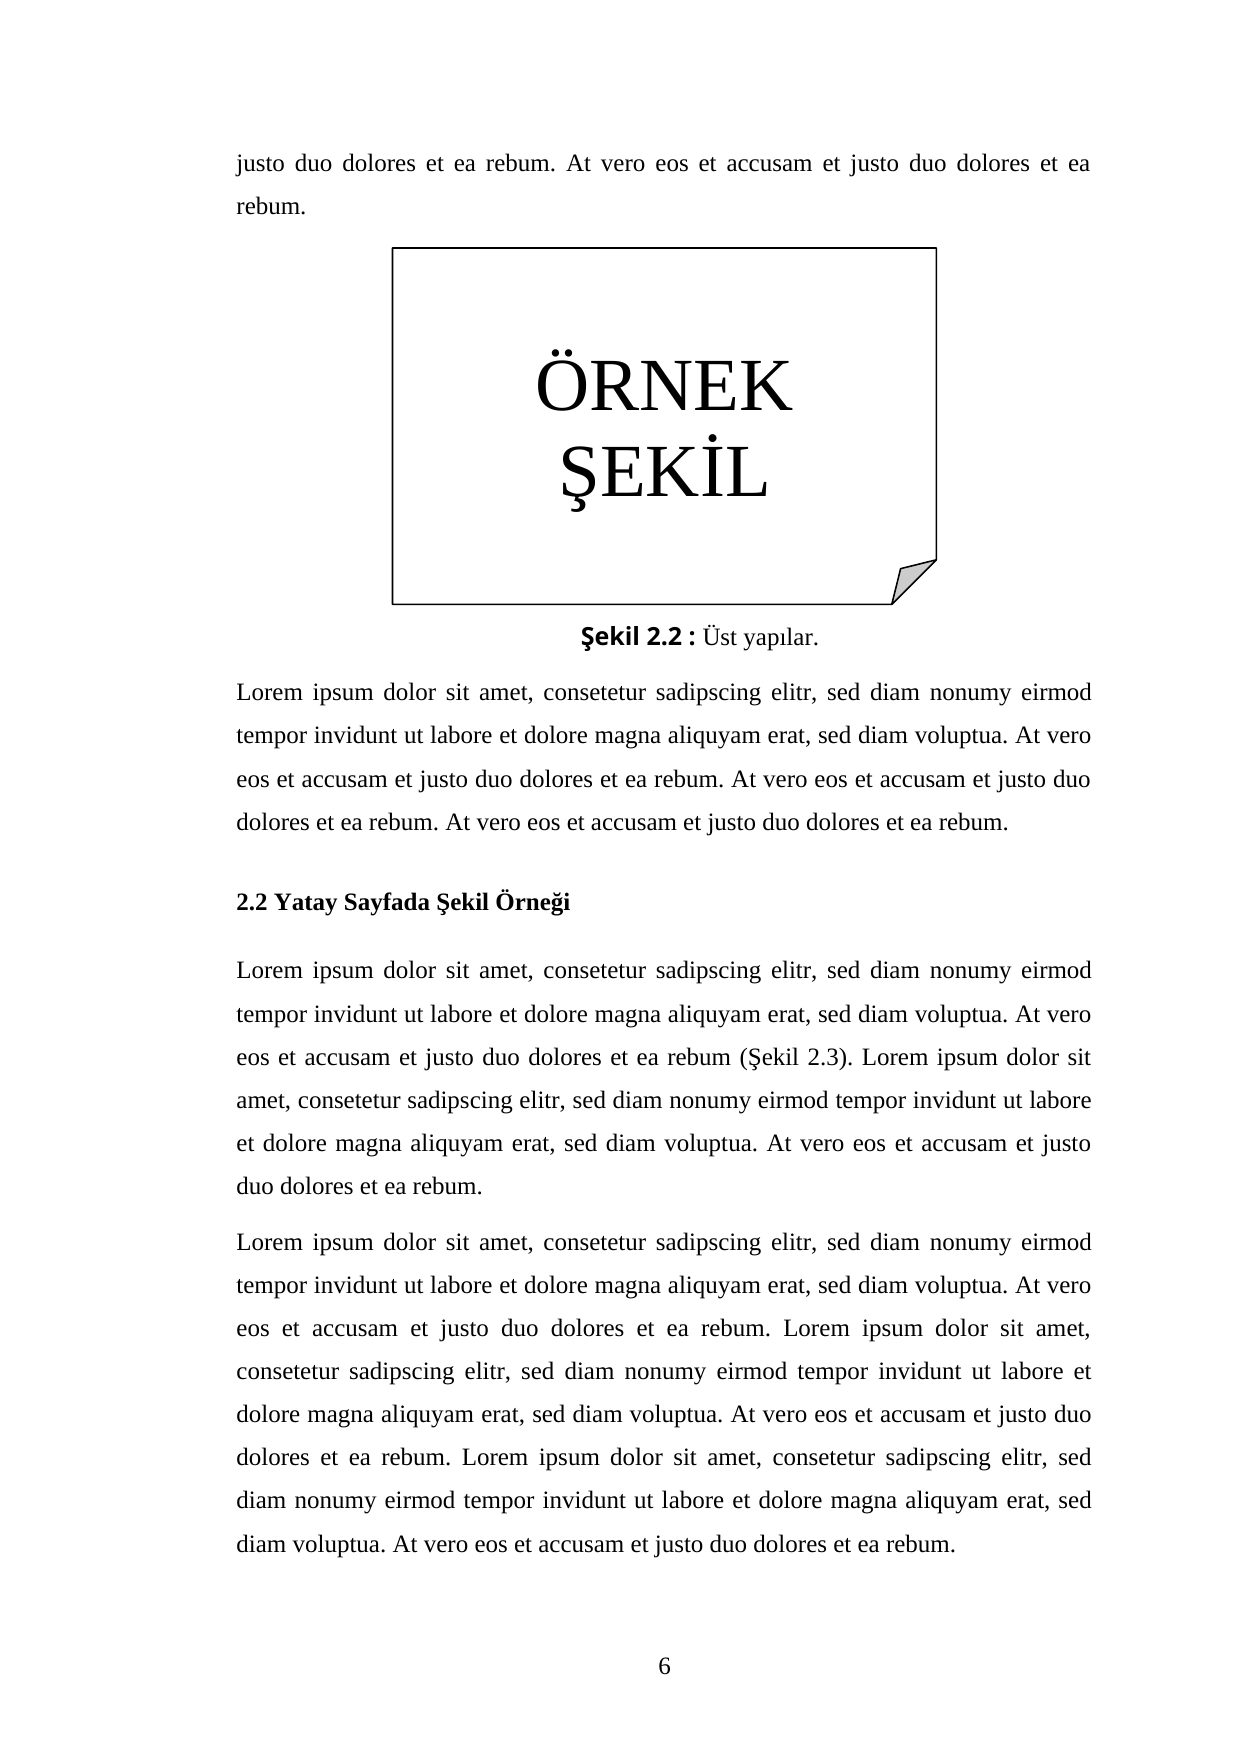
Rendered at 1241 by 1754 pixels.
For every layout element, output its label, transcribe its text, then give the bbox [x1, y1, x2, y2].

text Lorem ipsum dolor sit amet, consetetur sadipscing elitr, sed diam nonumy eirmod tempor invidunt ut labore et dolore magna aliquyam erat, sed diam voluptua. At vero eos et accusam et justo duo dolores et ea rebum (Şekil 2.3). Lorem ipsum dolor sit amet, consetetur sadipscing elitr, sed diam nonumy eirmod tempor invidunt ut labore et dolore magna aliquyam erat, sed diam voluptua. At vero eos et accusam et justo duo dolores et ea rebum. [236, 956, 1092, 1200]
text Lorem ipsum dolor sit amet, consetetur sadipscing elitr, sed diam nonumy eirmod tempor invidunt ut labore et dolore magna aliquyam erat, sed diam voluptua. At vero eos et accusam et justo duo dolores et ea rebum. Lorem ipsum dolor sit amet, consetetur sadipscing elitr, sed diam nonumy eirmod tempor invidunt ut labore et dolore magna aliquyam erat, sed diam voluptua. At vero eos et accusam et justo duo dolores et ea rebum. Lorem ipsum dolor sit amet, consetetur sadipscing elitr, sed diam nonumy eirmod tempor invidunt ut labore et dolore magna aliquyam erat, sed diam voluptua. At vero eos et accusam et justo duo dolores et ea rebum. [236, 1227, 1092, 1557]
text Lorem ipsum dolor sit amet, consetetur sadipscing elitr, sed diam nonumy eirmod tempor invidunt ut labore et dolore magna aliquyam erat, sed diam voluptua. At vero eos et accusam et justo duo dolores et ea rebum. At vero eos et accusam et justo duo dolores et ea rebum. At vero eos et accusam et justo duo dolores et ea rebum. [236, 677, 1092, 836]
text Üst yapılar. [307, 618, 1092, 652]
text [236, 148, 1092, 219]
text Yatay Sayfada Şekil Örneği [236, 887, 1092, 916]
